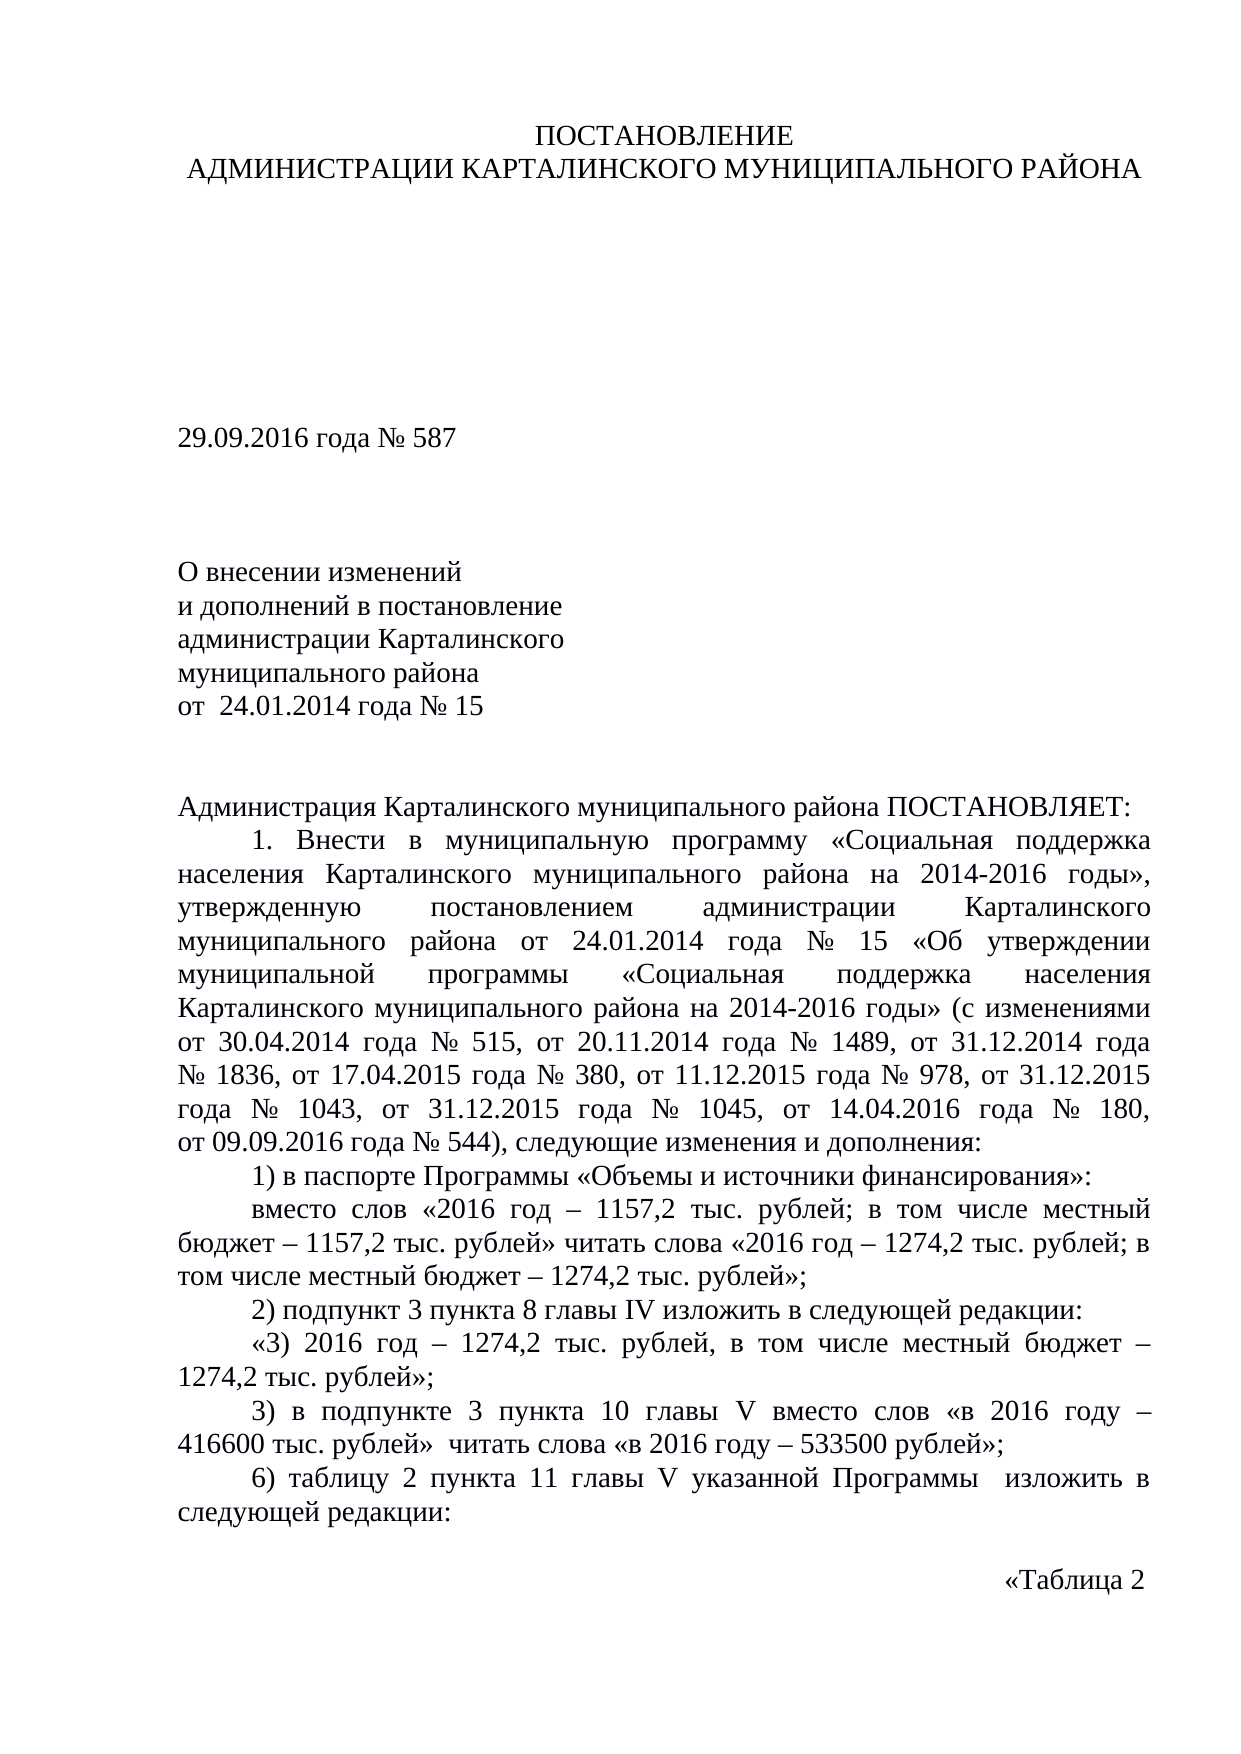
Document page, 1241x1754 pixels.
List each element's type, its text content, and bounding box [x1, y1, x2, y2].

text «Таблица 2 [177, 1562, 1152, 1596]
text 3) в подпункте 3 пункта 10 главы V вместо слов «в 2016 году – 416600 тыс. рублей» читать слова «в 2016 году – 533500 рублей»; [177, 1393, 1152, 1460]
text «3) 2016 год – 1274,2 тыс. рублей, в том числе местный бюджет – 1274,2 тыс. рублей»; [177, 1326, 1152, 1393]
text от 24.01.2014 года № 15 [177, 688, 1152, 722]
text и дополнений в постановление [177, 588, 1152, 621]
text вместо слов «2016 год – 1157,2 тыс. рублей; в том числе местный бюджет – 1157,2 тыс. рублей» читать слова «2016 год – 1274,2 тыс. рублей; в том числе местный бюджет – 1274,2 тыс. рублей»; [177, 1191, 1152, 1292]
text О внесении изменений [177, 554, 1152, 588]
text 29.09.2016 года № 587 [177, 420, 1152, 453]
text 2) подпункт 3 пункта 8 главы IV изложить в следующей редакции: [177, 1292, 1152, 1326]
text администрации Карталинского [177, 621, 1152, 655]
text Администрация Карталинского муниципального района ПОСТАНОВЛЯЕТ: [177, 789, 1152, 822]
text 1) в паспорте Программы «Объемы и источники финансирования»: [177, 1158, 1152, 1191]
text муниципального района [177, 655, 1152, 688]
text 1. Внести в муниципальную программу «Социальная поддержка населения Карталинского муниципального района на 2014-2016 годы», утвержденную постановлением администрации Карталинского муниципального района от 24.01.2014 года № 15 «Об утверждении муниципальной программы «Социальная поддержка населения Карталинского муниципального района на 2014-2016 годы» (с изменениями от 30.04.2014 года № 515, от 20.11.2014 года № 1489, от 31.12.2014 года № 1836, от 17.04.2015 года № 380, от 11.12.2015 года № 978, от 31.12.2015 года № 1043, от 31.12.2015 года № 1045, от 14.04.2016 года № 180, от 09.09.2016 года № 544), следующие изменения и дополнения: [177, 822, 1152, 1158]
text ПОСТАНОВЛЕНИЕ [177, 118, 1152, 152]
text 6) таблицу 2 пункта 11 главы V указанной Программы изложить в следующей редакции: [177, 1460, 1152, 1529]
text АДМИНИСТРАЦИИ КАРТАЛИНСКОГО МУНИЦИПАЛЬНОГО РАЙОНА [177, 152, 1152, 185]
